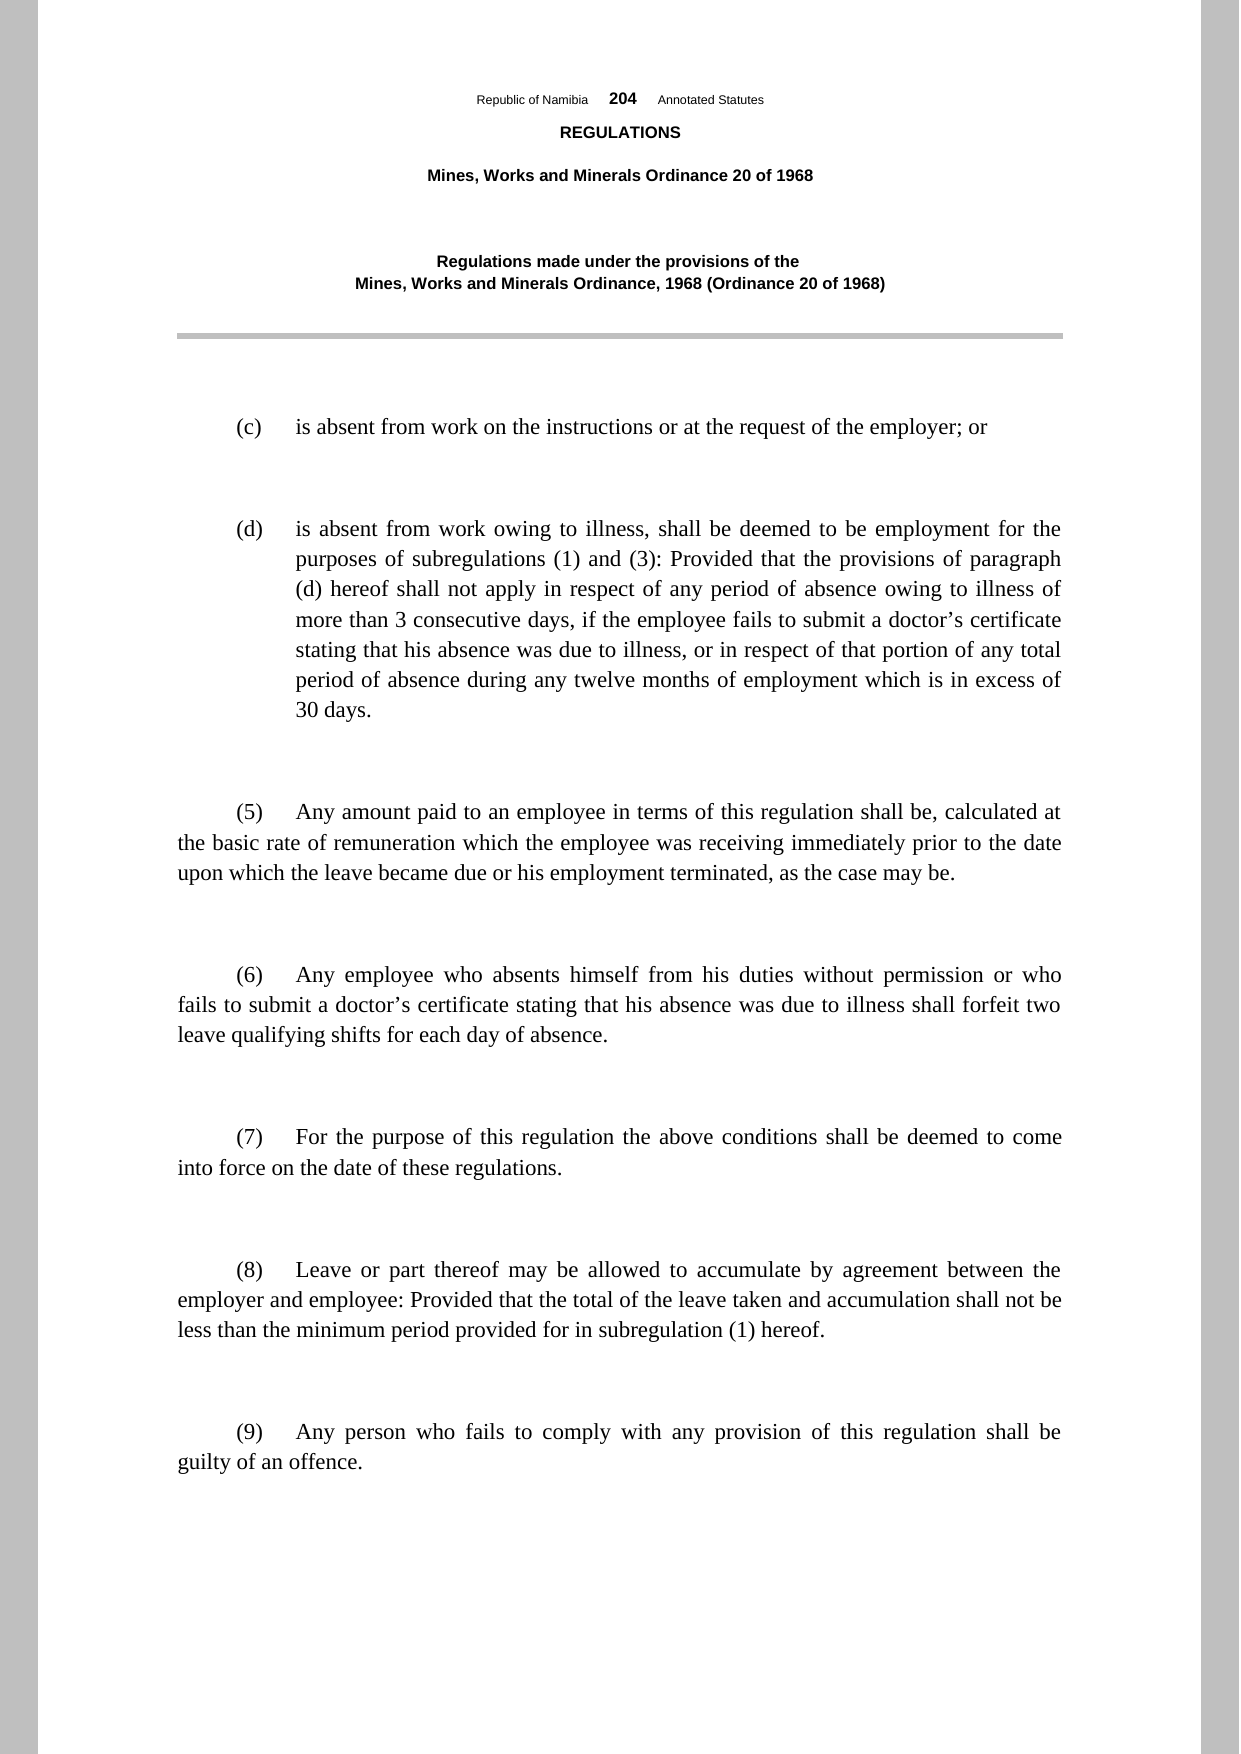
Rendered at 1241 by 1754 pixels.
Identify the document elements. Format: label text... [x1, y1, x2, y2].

text (9) Any person who fails to comply with any provision of this regulation shall be guilty of an offence. [177, 1418, 1063, 1475]
text (d) is absent from work owing to illness, shall be deemed to be employment for the purposes of subregulations (1) and (3): Provided that the provisions of paragraph (d) hereof shall not apply in respect of any period of absence owing to illness of more than 3 consecutive days, if the employee fails to submit a doctor’s certificate stating that his absence was due to illness, or in respect of that portion of any total period of absence during any twelve months of employment which is in excess of 30 days. [236, 515, 1063, 723]
text (6) Any employee who absents himself from his duties without permission or who fails to submit a doctor’s certificate stating that his absence was due to illness shall forfeit two leave qualifying shifts for each day of absence. [177, 961, 1063, 1048]
text (c) is absent from work on the instructions or at the request of the employer; or [236, 413, 1063, 439]
text (7) For the purpose of this regulation the above conditions shall be deemed to come into force on the date of these regulations. [177, 1123, 1063, 1180]
text (8) Leave or part thereof may be allowed to accumulate by agreement between the employer and employee: Provided that the total of the leave taken and accumulation shall not be less than the minimum period provided for in subregulation (1) hereof. [177, 1256, 1063, 1342]
text (5) Any amount paid to an employee in terms of this regulation shall be, calculated at the basic rate of remuneration which the employee was receiving immediately prior to the date upon which the leave became due or his employment terminated, as the case may be. [177, 798, 1063, 885]
